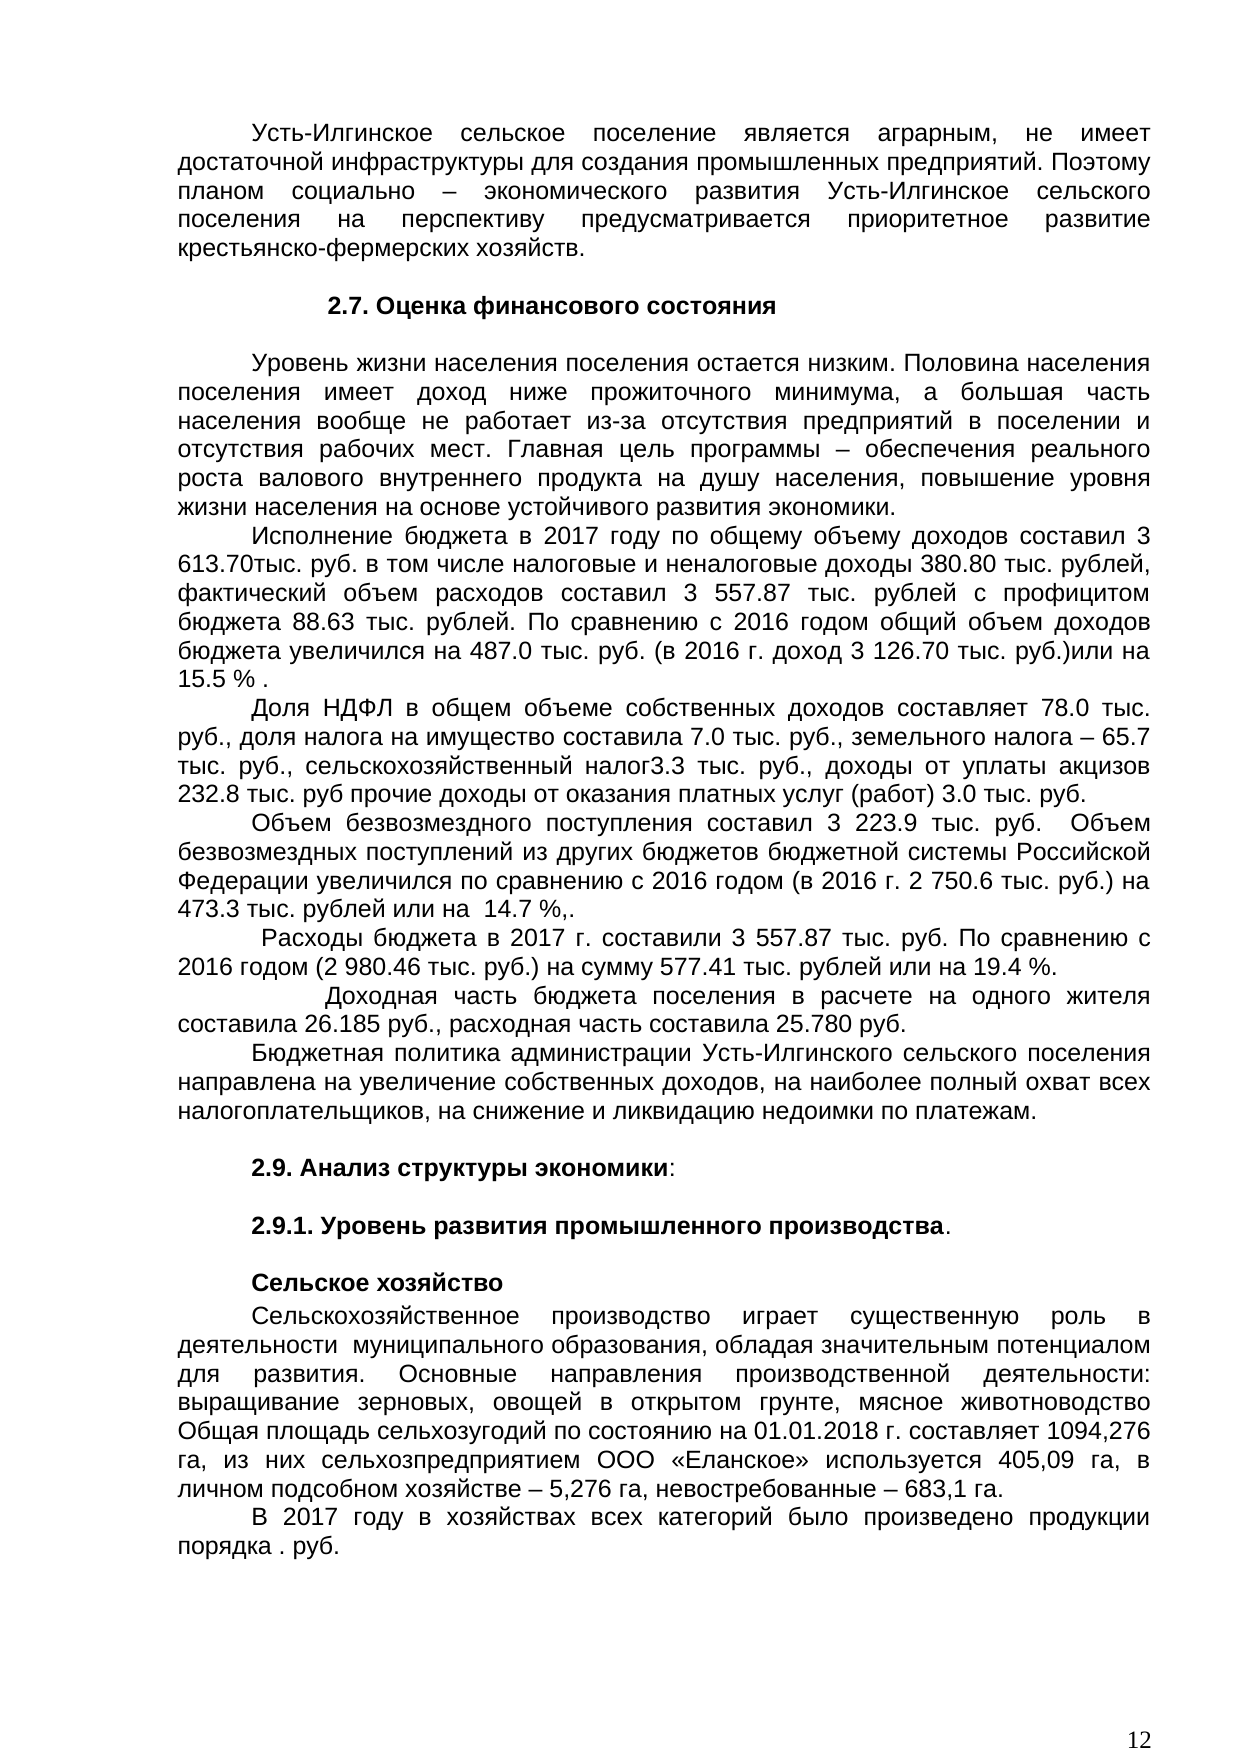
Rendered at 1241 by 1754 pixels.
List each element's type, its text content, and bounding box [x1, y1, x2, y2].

text Сельское хозяйство [177, 1268, 1152, 1297]
text Доходная часть бюджета поселения в расчете на одного жителя составила 26.185 руб., расходная часть составила 25.780 руб. [177, 981, 1152, 1038]
text 2.7. Оценка финансового состояния [177, 291, 1152, 319]
text Бюджетная политика администрации Усть-Илгинского сельского поселения направлена на увеличение собственных доходов, на наиболее полный охват всех налогоплательщиков, на снижение и ликвидацию недоимки по платежам. [177, 1038, 1152, 1124]
text Уровень жизни населения поселения остается низким. Половина населения поселения имеет доход ниже прожиточного минимума, а большая часть населения вообще не работает из-за отсутствия предприятий в поселении и отсутствия рабочих мест. Главная цель программы – обеспечения реального роста валового внутреннего продукта на душу населения, повышение уровня жизни населения на основе устойчивого развития экономики. [177, 348, 1152, 521]
text Расходы бюджета в 2017 г. составили 3 557.87 тыс. руб. По сравнению с 2016 годом (2 980.46 тыс. руб.) на сумму 577.41 тыс. рублей или на 19.4 %. [177, 923, 1152, 981]
text Исполнение бюджета в 2017 году по общему объему доходов составил 3 613.70тыс. руб. в том числе налоговые и неналоговые доходы 380.80 тыс. рублей, фактический объем расходов составил 3 557.87 тыс. рублей с профицитом бюджета 88.63 тыс. рублей. По сравнению с 2016 годом общий объем доходов бюджета увеличился на 487.0 тыс. руб. (в 2016 г. доход 3 126.70 тыс. руб.)или на 15.5 % . [177, 521, 1152, 693]
text В 2017 году в хозяйствах всех категорий было произведено продукции порядка . руб. [177, 1502, 1152, 1560]
text 2.9.1. Уровень развития промышленного производства. [177, 1211, 1152, 1239]
text 2.9. Анализ структуры экономики: [177, 1153, 1152, 1182]
text Объем безвозмездного поступления составил 3 223.9 тыс. руб. Объем безвозмездных поступлений из других бюджетов бюджетной системы Российской Федерации увеличился по сравнению с 2016 годом (в 2016 г. 2 750.6 тыс. руб.) на 473.3 тыс. рублей или на 14.7 %,. [177, 808, 1152, 923]
text Усть-Илгинское сельское поселение является аграрным, не имеет достаточной инфраструктуры для создания промышленных предприятий. Поэтому планом социально – экономического развития Усть-Илгинское сельского поселения на перспективу предусматривается приоритетное развитие крестьянско-фермерских хозяйств. [177, 118, 1152, 262]
text Сельскохозяйственное производство играет существенную роль в деятельности муниципального образования, обладая значительным потенциалом для развития. Основные направления производственной деятельности: выращивание зерновых, овощей в открытом грунте, мясное животноводство Общая площадь сельхозугодий по состоянию на 01.01.2018 г. составляет 1094,276 га, из них сельхозпредприятием ООО «Еланское» используется 405,09 га, в личном подсобном хозяйстве – 5,276 га, невостребованные – 683,1 га. [177, 1301, 1152, 1502]
text Доля НДФЛ в общем объеме собственных доходов составляет 78.0 тыс. руб., доля налога на имущество составила 7.0 тыс. руб., земельного налога – 65.7 тыс. руб., сельскохозяйственный налог3.3 тыс. руб., доходы от уплаты акцизов 232.8 тыс. руб прочие доходы от оказания платных услуг (работ) 3.0 тыс. руб. [177, 693, 1152, 808]
